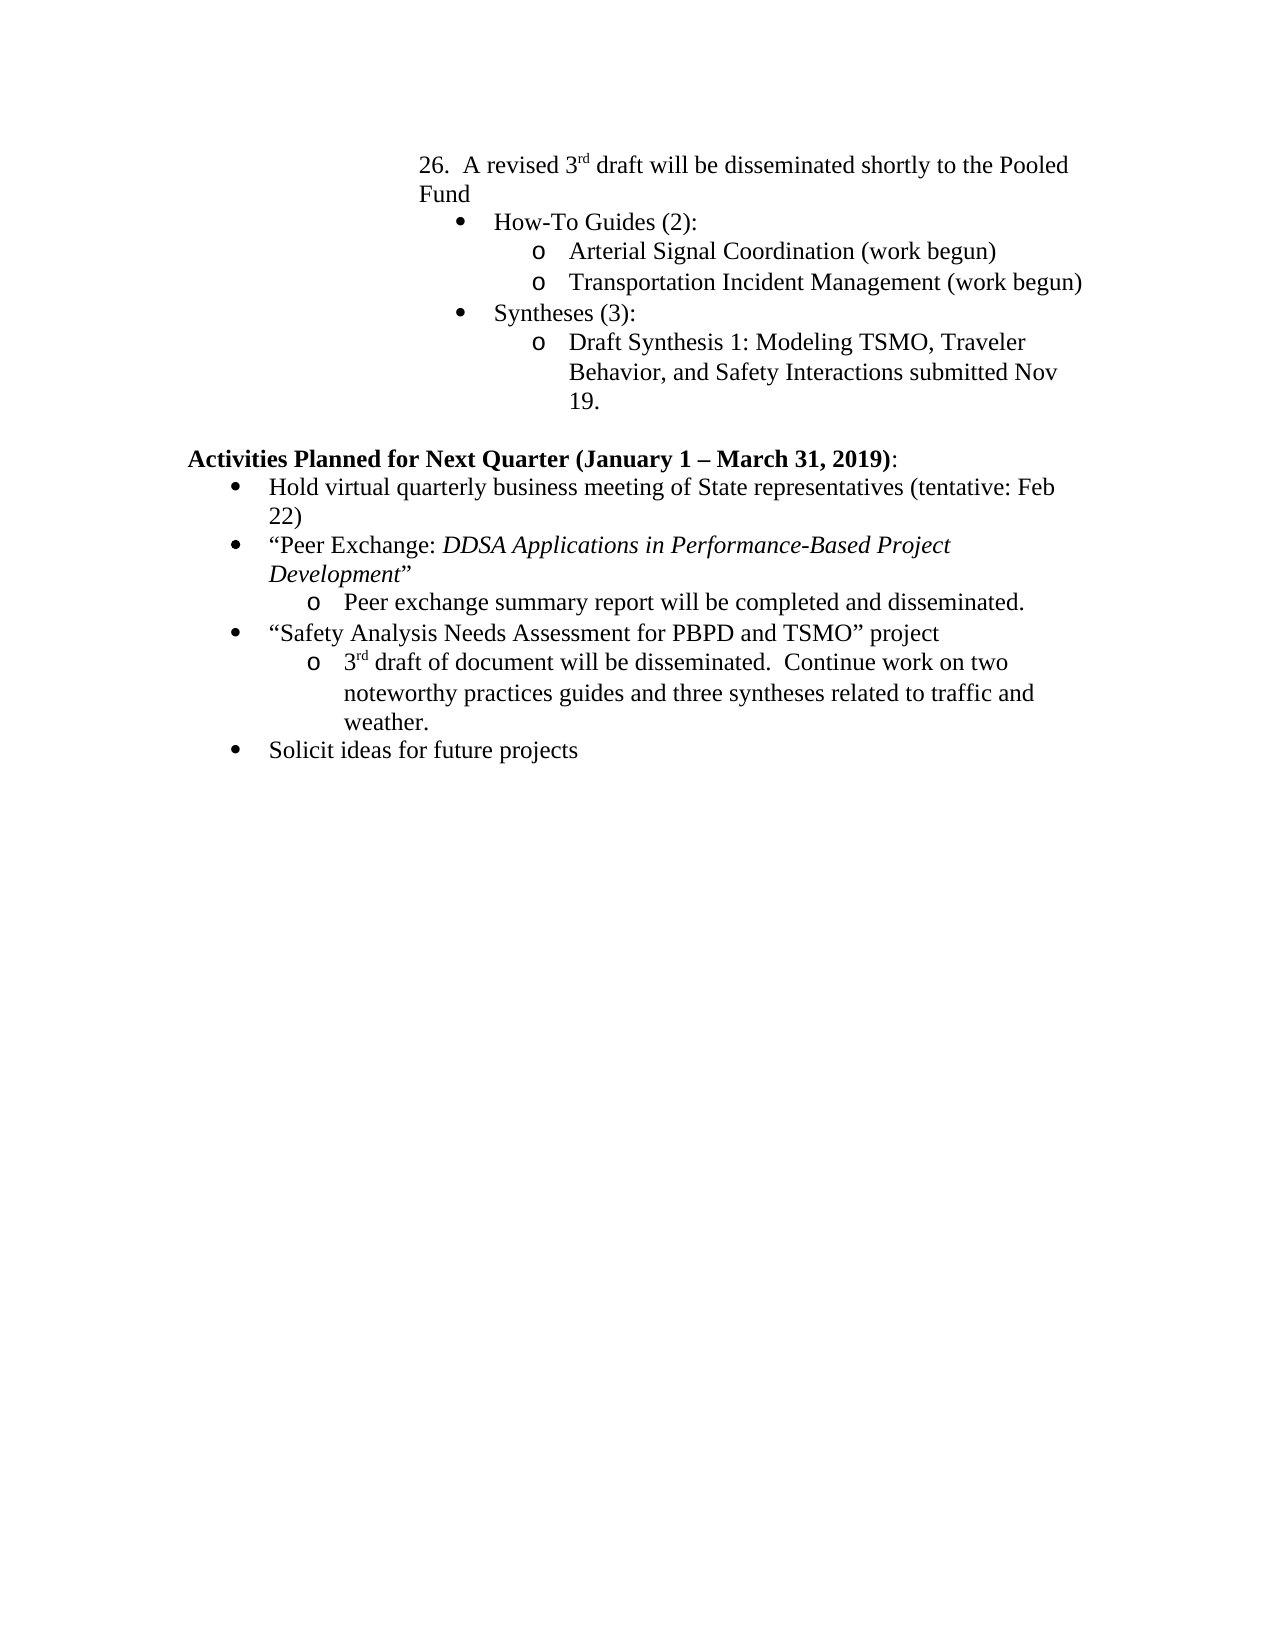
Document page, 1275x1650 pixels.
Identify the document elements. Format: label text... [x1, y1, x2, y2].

list “Safety Analysis Needs Assessment for PBPD and TSMO” project [231, 618, 1087, 647]
list Transportation Incident Management (work begun) [531, 267, 1087, 298]
list Draft Synthesis 1: Modeling TSMO, Traveler Behavior, and Safety Interactions submitted Nov 19. [531, 327, 1087, 415]
text Activities Planned for Next Quarter (January 1 – March 31, 2019): [187, 444, 1087, 472]
list Arterial Signal Coordination (work begun) [531, 236, 1087, 267]
list “Peer Exchange: DDSA Applications in Performance-Based Project Development” [231, 530, 1087, 587]
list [381, 150, 1087, 207]
list Solicit ideas for future projects [231, 735, 1087, 764]
list Hold virtual quarterly business meeting of State representatives (tentative: Feb 22) [231, 472, 1087, 530]
list Peer exchange summary report will be completed and disseminated. [306, 587, 1087, 618]
list How-To Guides (2): [456, 207, 1087, 236]
list 3rd draft of document will be disseminated. Continue work on two noteworthy practices guides and three syntheses related to traffic and weather. [306, 647, 1087, 735]
list Syntheses (3): [456, 298, 1087, 327]
